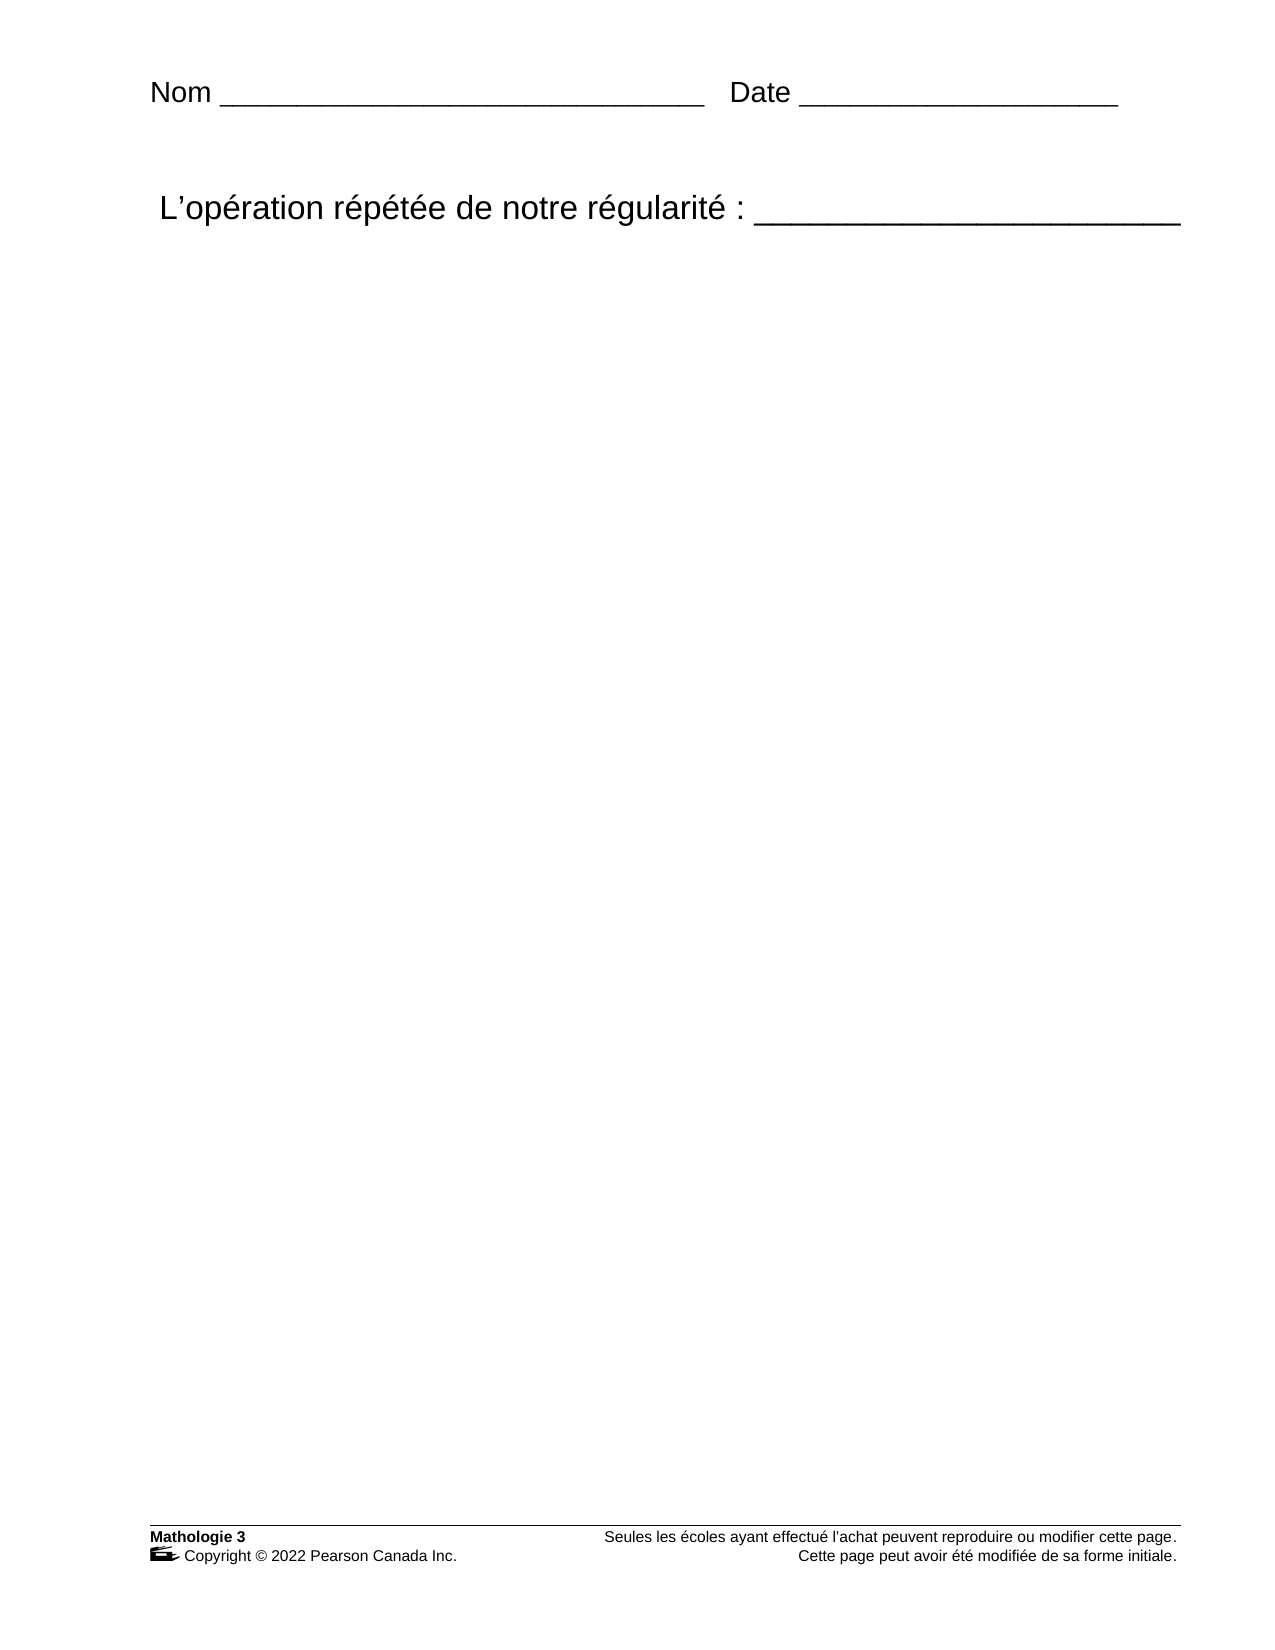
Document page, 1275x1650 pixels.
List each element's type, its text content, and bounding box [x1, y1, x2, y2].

text L’opération répétée de notre régularité : _______________________ [150, 150, 1181, 227]
picture [150, 1546, 180, 1561]
